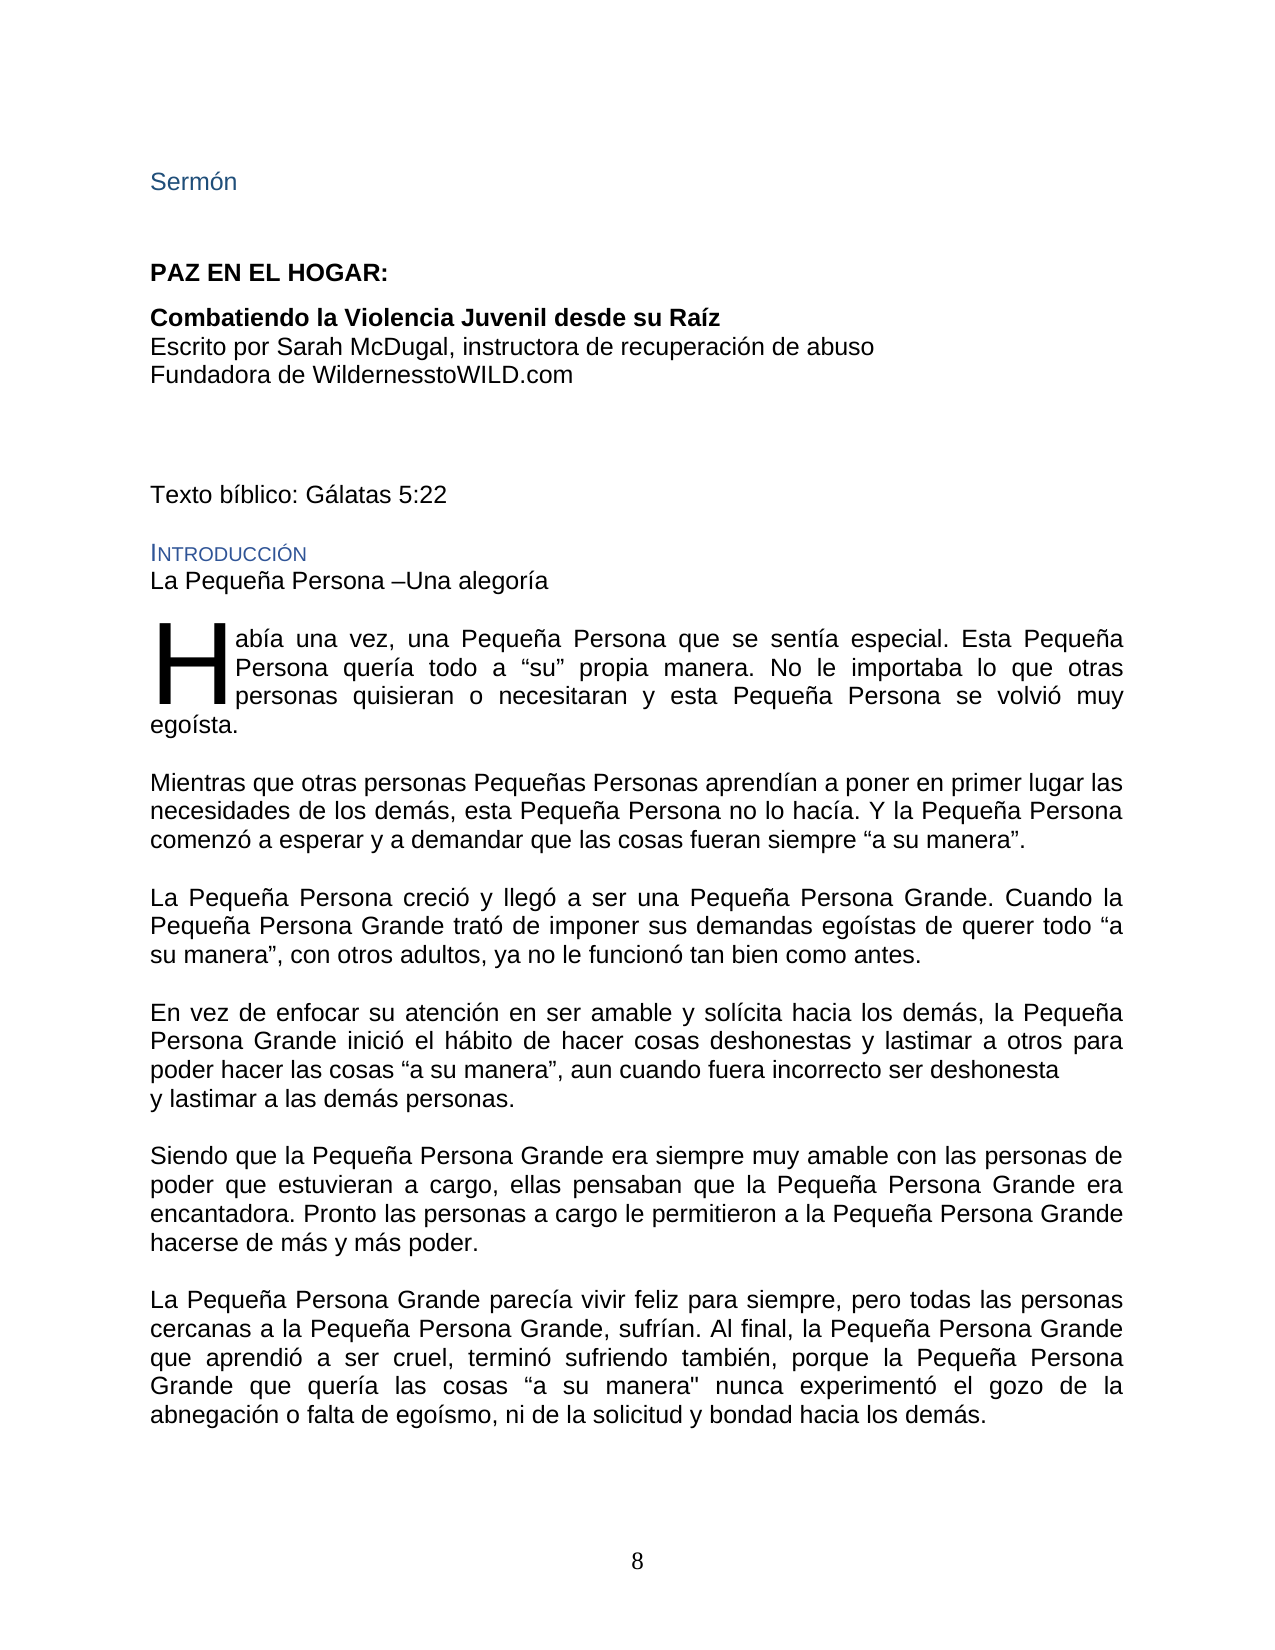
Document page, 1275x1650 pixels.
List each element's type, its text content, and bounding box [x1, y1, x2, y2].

text La Pequeña Persona –Una alegoría [150, 566, 1125, 595]
text Sermón [150, 167, 1125, 195]
text PAZ EN EL HOGAR: [150, 257, 1125, 286]
text La Pequeña Persona Grande parecía vivir feliz para siempre, pero todas las personas cercanas a la Pequeña Persona Grande, sufrían. Al final, la Pequeña Persona Grande que aprendió a ser cruel, terminó sufriendo también, porque la Pequeña Persona Grande que quería las cosas “a su manera" nunca experimentó el gozo de la abnegación o falta de egoísmo, ni de la solicitud y bondad hacia los demás. [150, 1285, 1125, 1429]
text Siendo que la Pequeña Persona Grande era siempre muy amable con las personas de poder que estuvieran a cargo, ellas pensaban que la Pequeña Persona Grande era encantadora. Pronto las personas a cargo le permitieron a la Pequeña Persona Grande hacerse de más y más poder. [150, 1141, 1125, 1256]
text Fundadora de WildernesstoWILD.com [150, 360, 1125, 389]
text En vez de enfocar su atención en ser amable y solícita hacia los demás, la Pequeña Persona Grande inició el hábito de hacer cosas deshonestas y lastimar a otros para poder hacer las cosas “a su manera”, aun cuando fuera incorrecto ser deshonesta [150, 997, 1125, 1084]
text Introducción [150, 537, 1125, 566]
text La Pequeña Persona creció y llegó a ser una Pequeña Persona Grande. Cuando la Pequeña Persona Grande trató de imponer sus demandas egoístas de querer todo “a su manera”, con otros adultos, ya no le funcionó tan bien como antes. [150, 882, 1125, 969]
text Combatiendo la Violencia Juvenil desde su Raíz [150, 303, 1125, 332]
text Mientras que otras personas Pequeñas Personas aprendían a poner en primer lugar las necesidades de los demás, esta Pequeña Persona no lo hacía. Y la Pequeña Persona comenzó a esperar y a demandar que las cosas fueran siempre “a su manera”. [150, 767, 1125, 854]
text Texto bíblico: Gálatas 5:22 [150, 480, 1125, 509]
text Había una vez, una Pequeña Persona que se sentía especial. Esta Pequeña Persona quería todo a “su” propia manera. No le importaba lo que otras personas quisieran o necesitaran y esta Pequeña Persona se volvió muy egoísta. [150, 624, 1125, 739]
text y lastimar a las demás personas. [150, 1084, 1125, 1112]
text Escrito por Sarah McDugal, instructora de recuperación de abuso [150, 332, 1125, 360]
